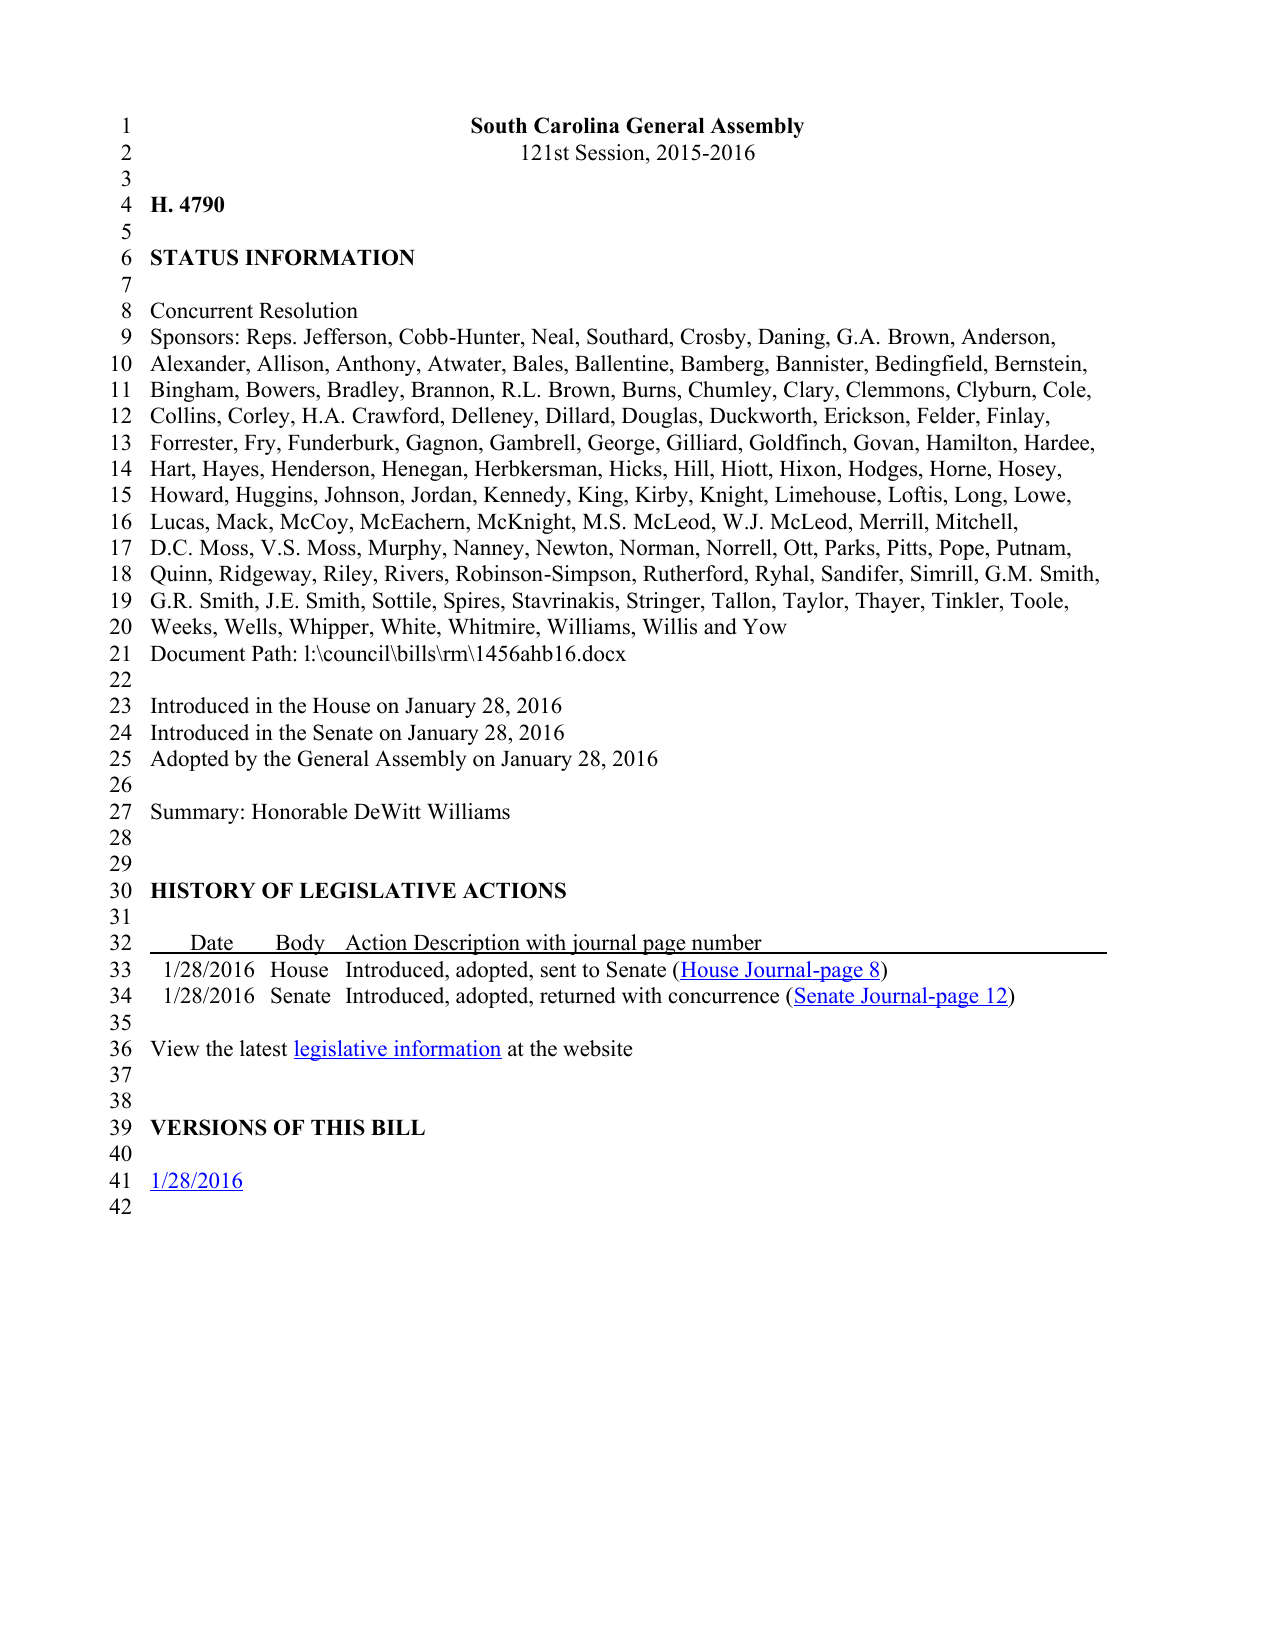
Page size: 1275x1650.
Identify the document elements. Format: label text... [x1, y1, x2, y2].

text 121st Session, 2015-2016 [150, 139, 1125, 165]
text Sponsors: Reps. Jefferson, Cobb-Hunter, Neal, Southard, Crosby, Daning, G.A. Brown, Anderson, Alexander, Allison, Anthony, Atwater, Bales, Ballentine, Bamberg, Bannister, Bedingfield, Bernstein, Bingham, Bowers, Bradley, Brannon, R.L. Brown, Burns, Chumley, Clary, Clemmons, Clyburn, Cole, Collins, Corley, H.A. Crawford, Delleney, Dillard, Douglas, Duckworth, Erickson, Felder, Finlay, Forrester, Fry, Funderburk, Gagnon, Gambrell, George, Gilliard, Goldfinch, Govan, Hamilton, Hardee, Hart, Hayes, Henderson, Henegan, Herbkersman, Hicks, Hill, Hiott, Hixon, Hodges, Horne, Hosey, Howard, Huggins, Johnson, Jordan, Kennedy, King, Kirby, Knight, Limehouse, Loftis, Long, Lowe, Lucas, Mack, McCoy, McEachern, McKnight, M.S. McLeod, W.J. McLeod, Merrill, Mitchell, D.C. Moss, V.S. Moss, Murphy, Nanney, Newton, Norman, Norrell, Ott, Parks, Pitts, Pope, Putnam, Quinn, Ridgeway, Riley, Rivers, Robinson-Simpson, Rutherford, Ryhal, Sandifer, Simrill, G.M. Smith, G.R. Smith, J.E. Smith, Sottile, Spires, Stavrinakis, Stringer, Tallon, Taylor, Thayer, Tinkler, Toole, Weeks, Wells, Whipper, White, Whitmire, Williams, Willis and Yow [150, 323, 1125, 639]
text View the latest legislative information at the website [150, 1035, 1125, 1061]
text Adopted by the General Assembly on January 28, 2016 [150, 745, 1125, 771]
text HISTORY OF LEGISLATIVE ACTIONS [150, 877, 1125, 903]
text South Carolina General Assembly [150, 112, 1125, 139]
text Introduced in the Senate on January 28, 2016 [150, 719, 1125, 745]
text Date Body Action Description with journal page number [150, 929, 1125, 956]
text 1/28/2016 [150, 1167, 1125, 1193]
text H. 4790 [150, 192, 1125, 218]
text Introduced in the House on January 28, 2016 [150, 692, 1125, 719]
text 1/28/2016 Senate Introduced, adopted, returned with concurrence (Senate Journal-page 12) [150, 982, 1125, 1008]
text 1/28/2016 House Introduced, adopted, sent to Senate (House Journal-page 8) [150, 956, 1125, 982]
text Concurrent Resolution [150, 297, 1125, 323]
text Document Path: l:\council\bills\rm\1456ahb16.docx [150, 639, 1125, 666]
text STATUS INFORMATION [150, 244, 1125, 271]
text Summary: Honorable DeWitt Williams [150, 798, 1125, 824]
text VERSIONS OF THIS BILL [150, 1114, 1125, 1140]
